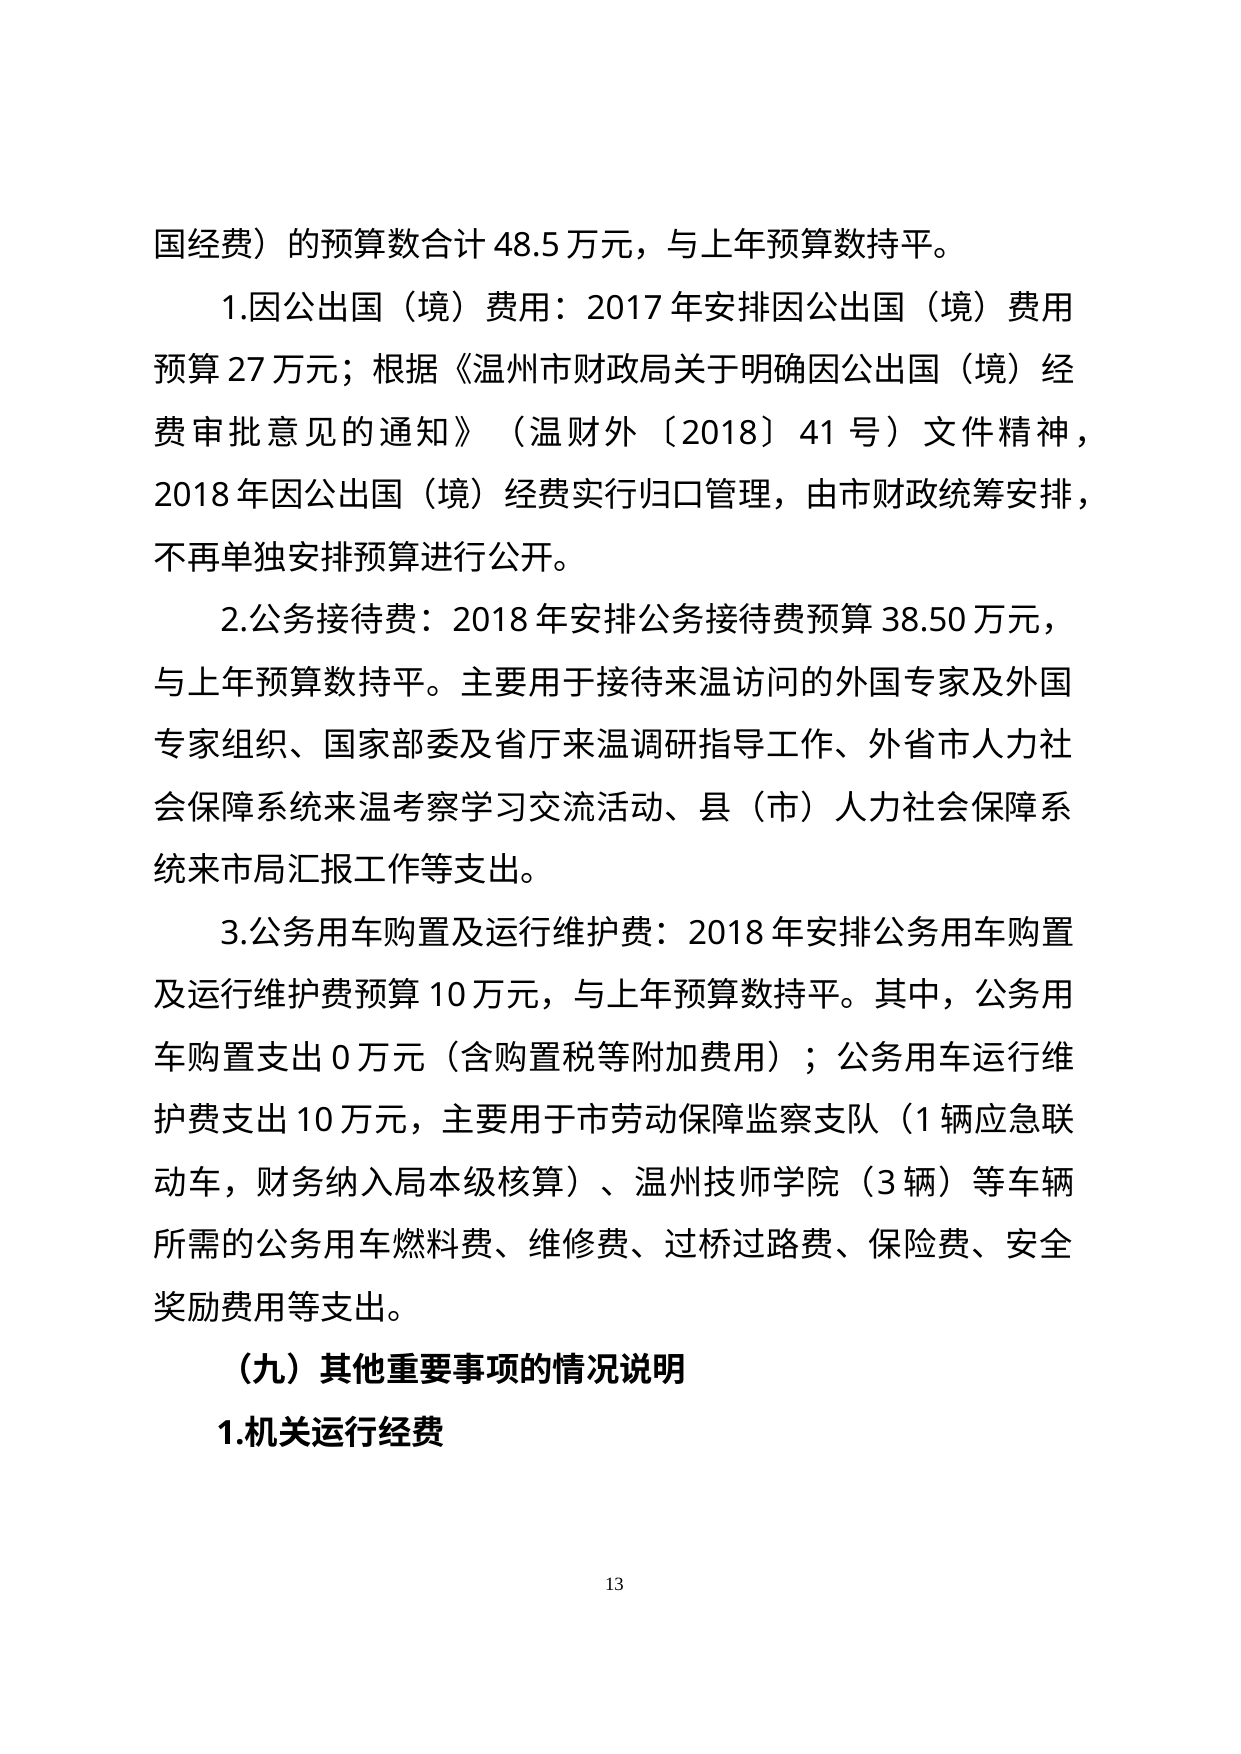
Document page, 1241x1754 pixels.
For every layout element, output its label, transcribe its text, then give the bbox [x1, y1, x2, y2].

text 3.公务用车购置及运行维护费：2018年安排公务用车购置及运行维护费预算10万元，与上年预算数持平。其中，公务用车购置支出0万元（含购置税等附加费用）；公务用车运行维护费支出10万元，主要用于市劳动保障监察支队（1辆应急联动车，财务纳入局本级核算）、温州技师学院（3辆）等车辆所需的公务用车燃料费、维修费、过桥过路费、保险费、安全奖励费用等支出。 [153, 894, 1075, 1332]
text （九）其他重要事项的情况说明 [153, 1332, 1075, 1394]
text 1.因公出国（境）费用：2017年安排因公出国（境）费用预算27万元；根据《温州市财政局关于明确因公出国（境）经费审批意见的通知》（温财外〔2018〕41号）文件精神，2018年因公出国（境）经费实行归口管理，由市财政统筹安排，不再单独安排预算进行公开。 [153, 269, 1075, 582]
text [153, 207, 1075, 269]
text 2.公务接待费：2018年安排公务接待费预算38.50万元，与上年预算数持平。主要用于接待来温访问的外国专家及外国专家组织、国家部委及省厅来温调研指导工作、外省市人力社会保障系统来温考察学习交流活动、县（市）人力社会保障系统来市局汇报工作等支出。 [153, 582, 1075, 894]
text 1.机关运行经费 [153, 1394, 1075, 1457]
